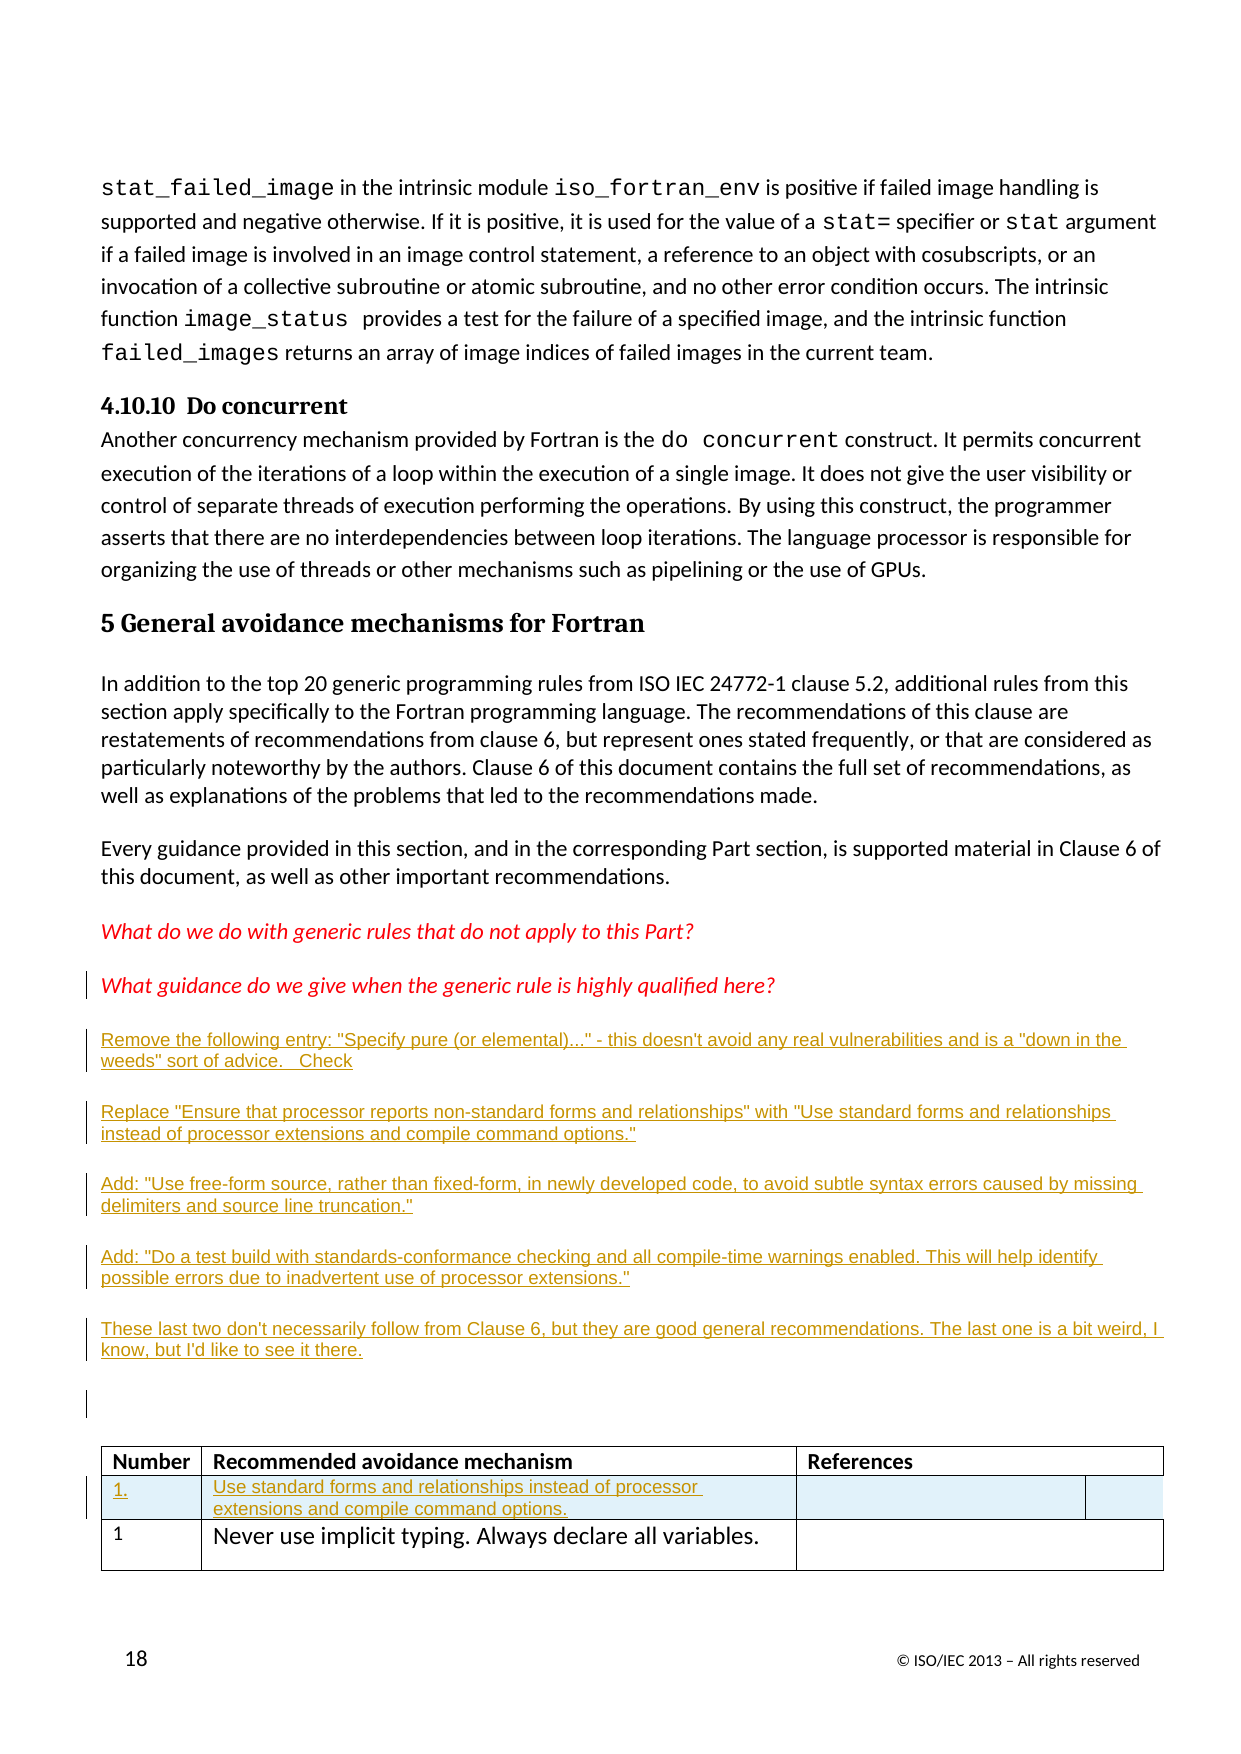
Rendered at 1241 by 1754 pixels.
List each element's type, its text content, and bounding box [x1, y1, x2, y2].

text What do we do with generic rules that do not apply to this Part? [101, 915, 1164, 946]
text What guidance do we give when the generic rule is highly qualified here? [101, 971, 1164, 999]
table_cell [202, 1520, 796, 1570]
table_cell [797, 1520, 1163, 1570]
table_header References [797, 1447, 1163, 1475]
table_header Number [102, 1447, 201, 1475]
table_header Recommended avoidance mechanism [202, 1447, 796, 1475]
table_cell 1 [102, 1520, 201, 1570]
text In addition to the top 20 generic programming rules from ISO IEC 24772-1 clause 5.2, additional rules from this section apply specifically to the Fortran programming language. The recommendations of this clause are restatements of recommendations from clause 6, but represent ones stated frequently, or that are considered as particularly noteworthy by the authors. Clause 6 of this document contains the full set of recommendations, as well as explanations of the problems that led to the recommendations made. [101, 669, 1164, 809]
subtitle 5 General avoidance mechanisms for Fortran [101, 608, 1164, 639]
text 4.10.10 Do concurrent [101, 392, 1164, 421]
text Every guidance provided in this section, and in the corresponding Part section, is supported material in Clause 6 of this document, as well as other important recommendations. [101, 834, 1164, 890]
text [101, 173, 1164, 367]
text Another concurrency mechanism provided by Fortran is the do concurrent construct. It permits concurrent execution of the iterations of a loop within the execution of a single image. It does not give the user visibility or control of separate threads of execution performing the operations. By using this construct, the programmer asserts that there are no interdependencies between loop iterations. The language processor is responsible for organizing the use of threads or other mechanisms such as pipelining or the use of GPUs. [101, 425, 1164, 583]
